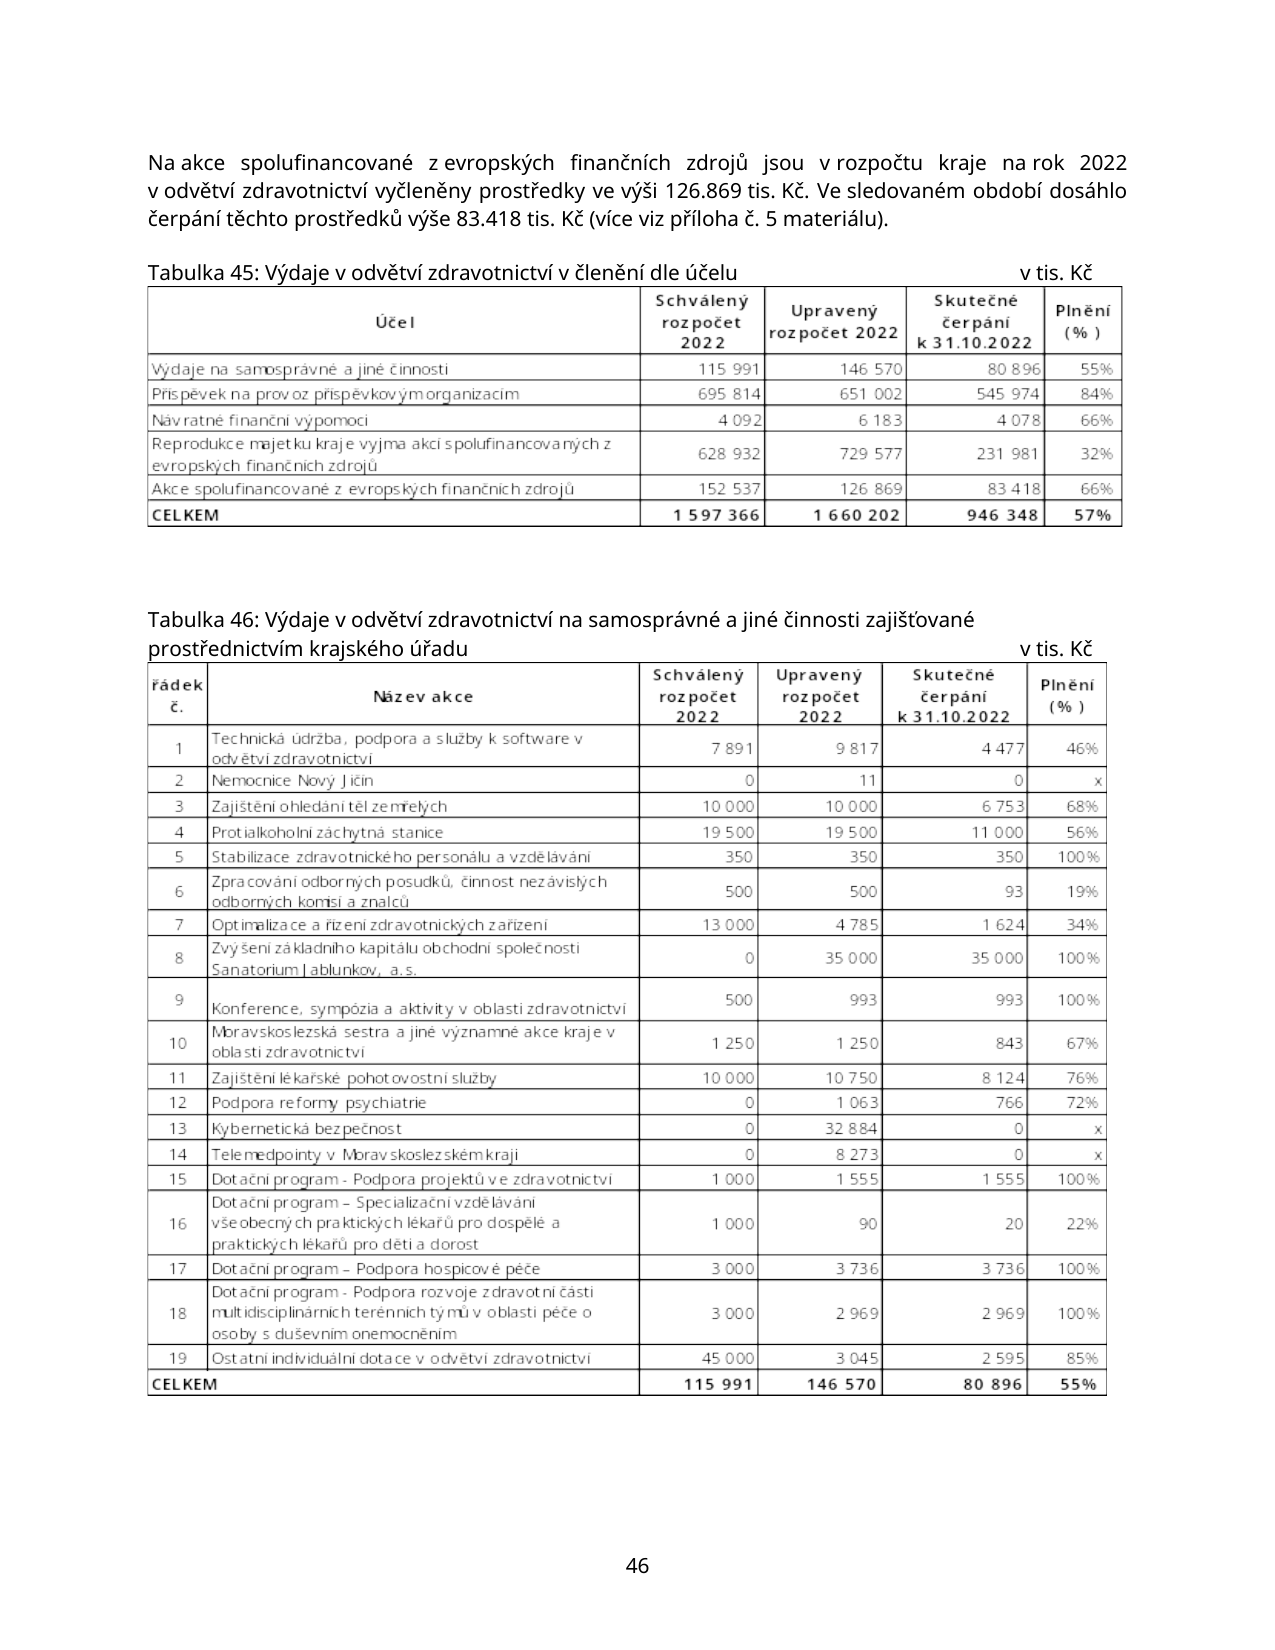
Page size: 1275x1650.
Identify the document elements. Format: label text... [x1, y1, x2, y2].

text Výdaje v odvětví zdravotnictví v členění dle účelu v tis. Kč [148, 258, 1127, 527]
text Na akce spolufinancované z evropských finančních zdrojů jsou v rozpočtu kraje na rok 2022 v odvětví zdravotnictví vyčleněny prostředky ve výši 126.869 tis. Kč. Ve sledovaném období dosáhlo čerpání těchto prostředků výše 83.418 tis. Kč (více viz příloha č. 5 materiálu). [148, 148, 1127, 233]
text Výdaje v odvětví zdravotnictví na samosprávné a jiné činnosti zajišťované prostřednictvím krajského úřadu v tis. Kč [148, 605, 1127, 1395]
